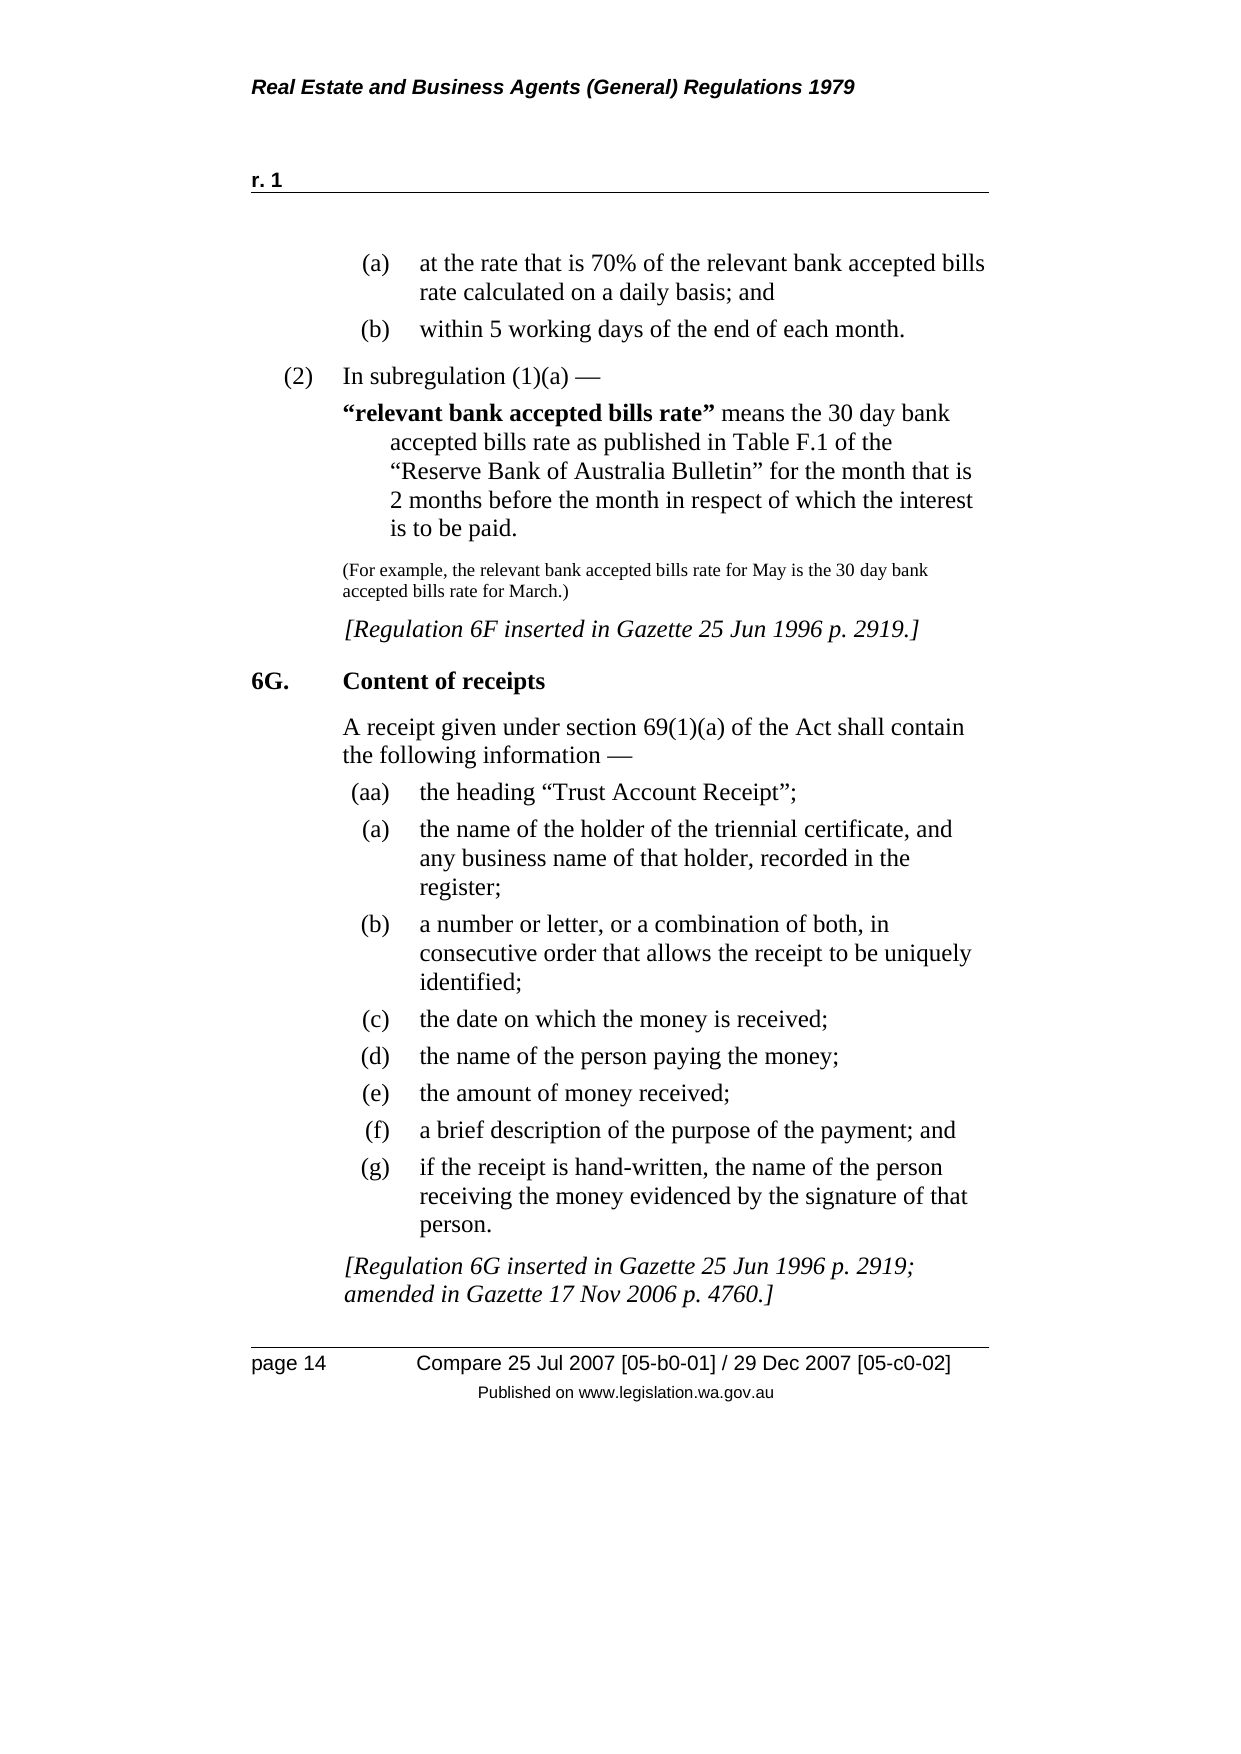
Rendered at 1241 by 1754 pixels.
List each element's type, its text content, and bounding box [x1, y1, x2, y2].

text (For example, the relevant bank accepted bills rate for May is the 30 day bank accepted bills rate for March.) [251, 559, 989, 602]
text (a) at the rate that is 70% of the relevant bank accepted bills rate calculated on a daily basis; and [251, 248, 989, 306]
text [Regulation 6G inserted in Gazette 25 Jun 1996 p. 2919; amended in Gazette 17 Nov 2006 p. 4760.] [251, 1251, 989, 1308]
text (2) In subregulation (1)(a) — [251, 361, 989, 390]
text (aa) the heading “Trust Account Receipt”; [251, 777, 989, 806]
text (b) within 5 working days of the end of each month. [251, 314, 989, 343]
text (e) the amount of money received; [251, 1078, 989, 1107]
text (c) the date on which the money is received; [251, 1004, 989, 1032]
text “relevant bank accepted bills rate” means the 30 day bank accepted bills rate as published in Table F.1 of the “Reserve Bank of Australia Bulletin” for the month that is 2 months before the month in respect of which the interest is to be paid. [251, 398, 989, 542]
text (a) the name of the holder of the triennial certificate, and any business name of that holder, recorded in the register; [251, 814, 989, 901]
text (b) a number or letter, or a combination of both, in consecutive order that allows the receipt to be uniquely identified; [251, 909, 989, 995]
text [Regulation 6F inserted in Gazette 25 Jun 1996 p. 2919.] [251, 614, 989, 643]
text (f) a brief description of the purpose of the payment; and [251, 1115, 989, 1144]
subtitle 6G. Content of receipts [251, 666, 989, 695]
text (g) if the receipt is hand-written, the name of the person receiving the money evidenced by the signature of that person. [251, 1152, 989, 1238]
text (d) the name of the person paying the money; [251, 1041, 989, 1069]
text A receipt given under section 69(1)(a) of the Act shall contain the following information — [251, 712, 989, 769]
